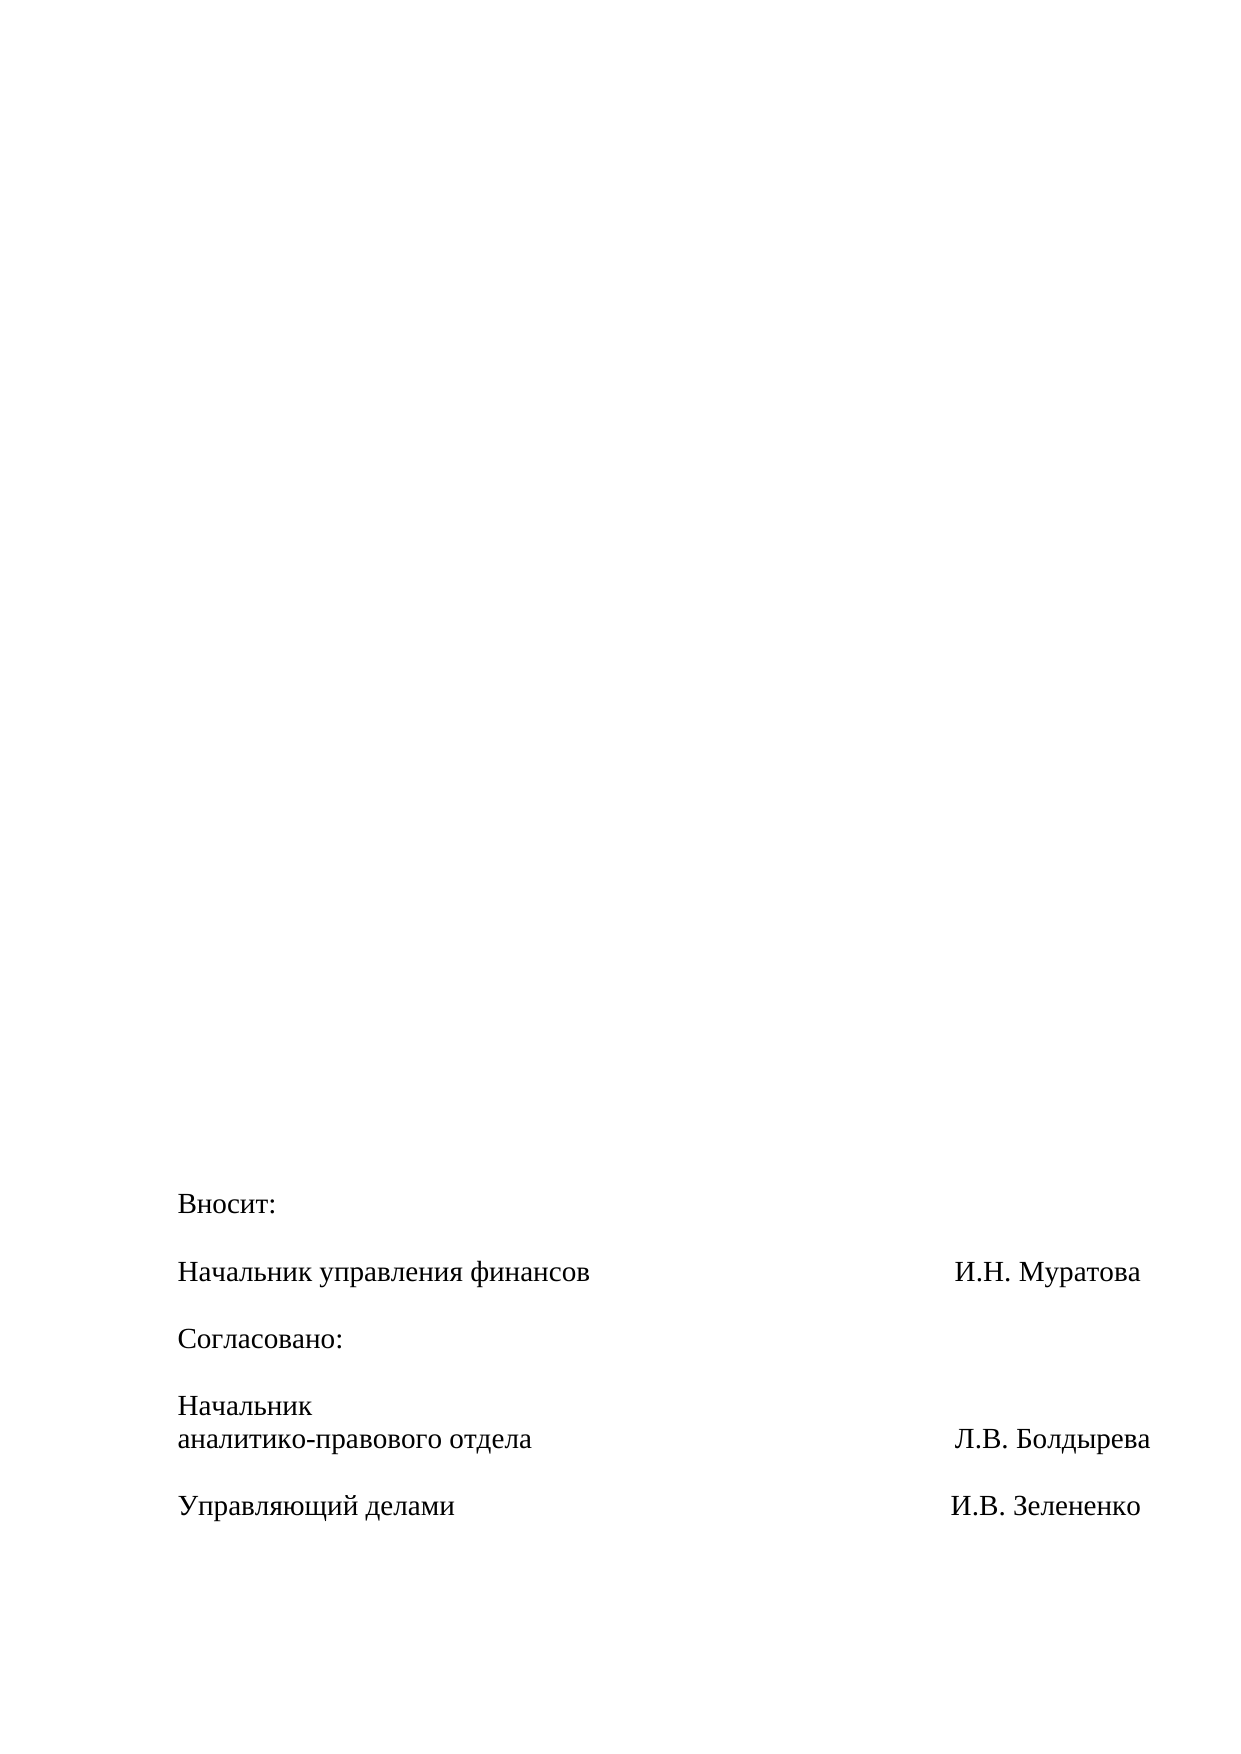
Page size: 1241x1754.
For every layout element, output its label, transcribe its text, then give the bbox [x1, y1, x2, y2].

text Вносит: [177, 1187, 1152, 1220]
text Управляющий делами И.В. Зелененко [177, 1488, 1152, 1522]
text Согласовано: [177, 1321, 1152, 1354]
text Начальник управления финансов И.Н. Муратова [177, 1254, 1152, 1287]
text аналитико-правового отдела Л.В. Болдырева [177, 1421, 1152, 1455]
text Начальник [177, 1388, 1152, 1421]
